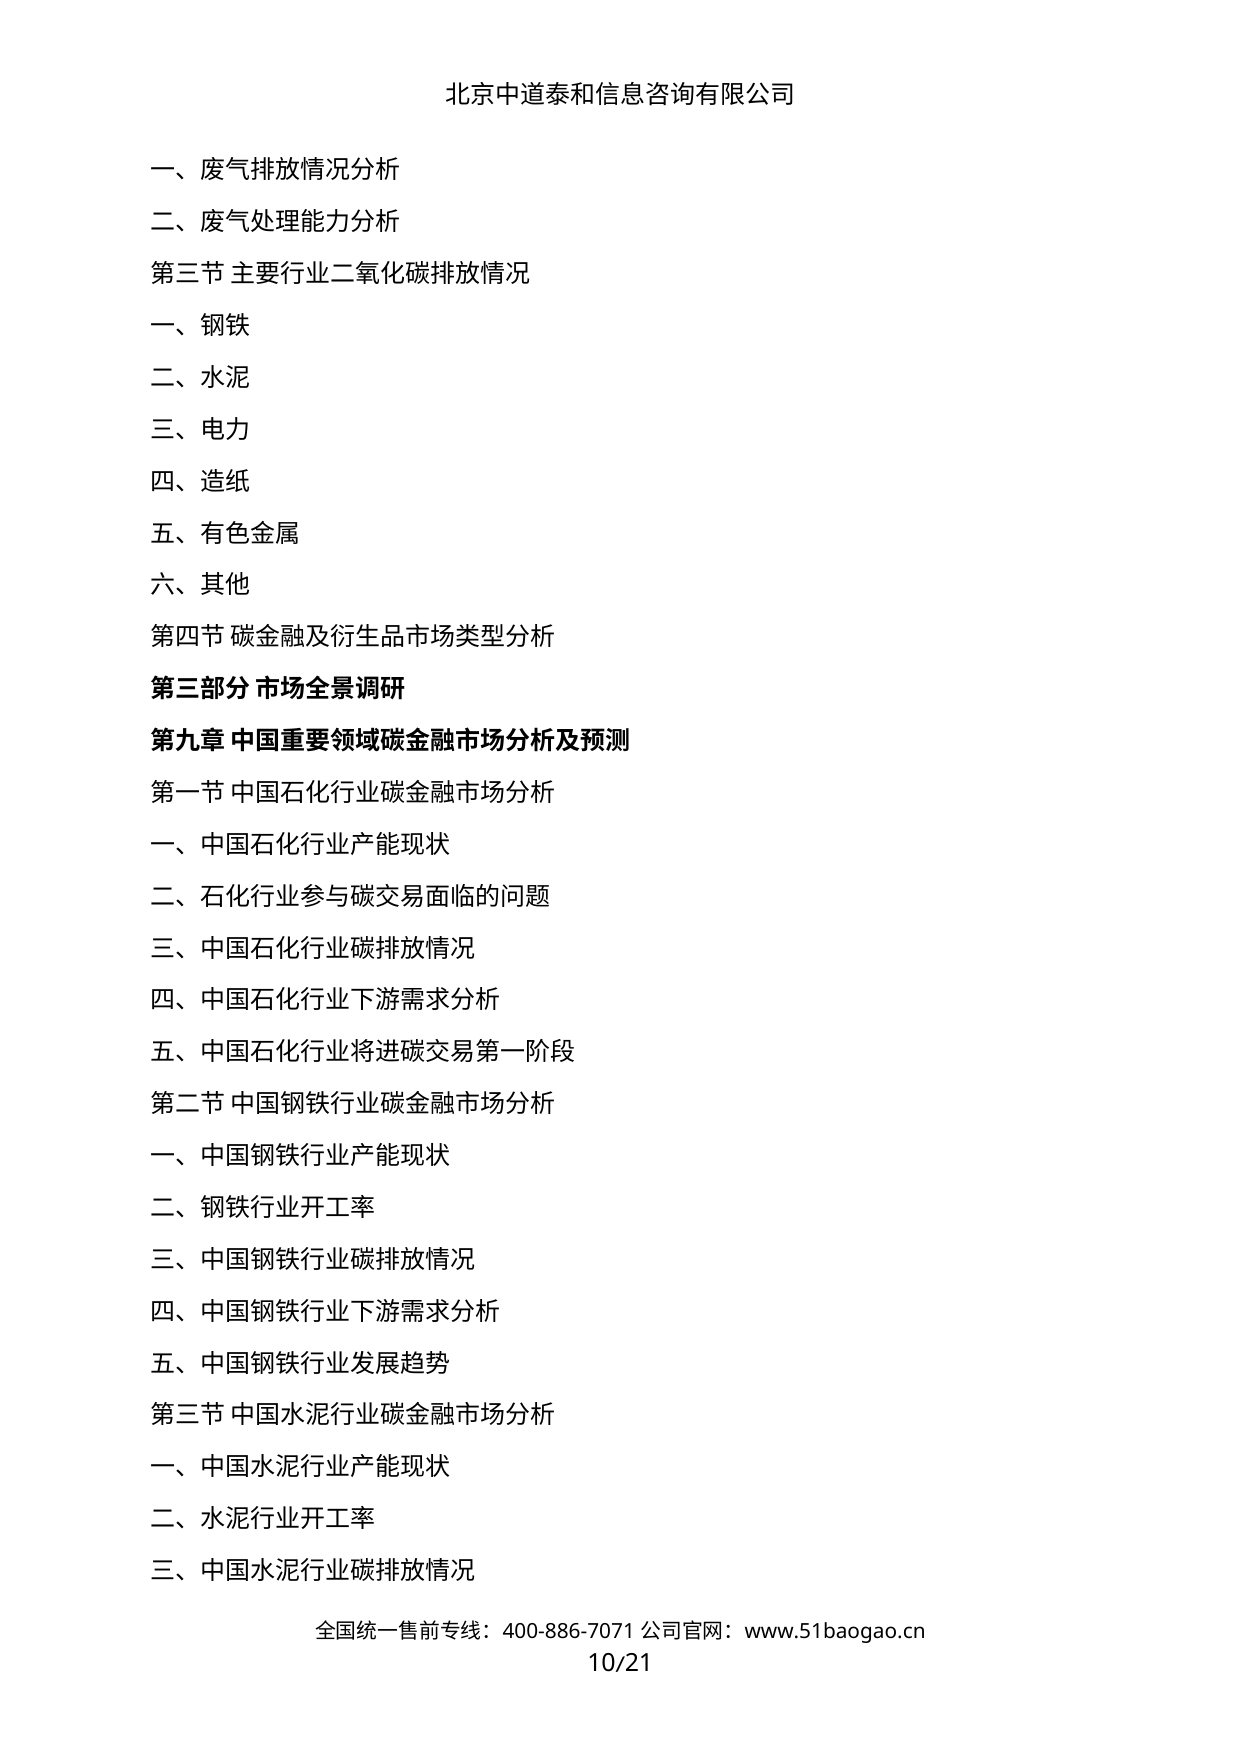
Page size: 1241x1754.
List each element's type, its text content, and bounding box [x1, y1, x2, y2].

text 一、中国石化行业产能现状 [150, 824, 1090, 861]
text 三、中国石化行业碳排放情况 [150, 928, 1090, 964]
text 四、中国石化行业下游需求分析 [150, 980, 1090, 1016]
text 第四节 碳金融及衍生品市场类型分析 [150, 617, 1090, 653]
text 三、中国钢铁行业碳排放情况 [150, 1239, 1090, 1276]
text 二、废气处理能力分析 [150, 202, 1090, 238]
text 四、中国钢铁行业下游需求分析 [150, 1291, 1090, 1327]
text 五、中国钢铁行业发展趋势 [150, 1343, 1090, 1379]
text 一、中国钢铁行业产能现状 [150, 1136, 1090, 1172]
text 三、中国水泥行业碳排放情况 [150, 1551, 1090, 1587]
text 三、电力 [150, 409, 1090, 446]
text 五、中国石化行业将进碳交易第一阶段 [150, 1032, 1090, 1068]
text 二、钢铁行业开工率 [150, 1187, 1090, 1224]
text 第三节 中国水泥行业碳金融市场分析 [150, 1395, 1090, 1431]
text 二、石化行业参与碳交易面临的问题 [150, 876, 1090, 912]
text 二、水泥 [150, 357, 1090, 394]
text 第三节 主要行业二氧化碳排放情况 [150, 254, 1090, 290]
text 二、水泥行业开工率 [150, 1499, 1090, 1535]
text 一、中国水泥行业产能现状 [150, 1447, 1090, 1483]
text 五、有色金属 [150, 513, 1090, 549]
text 一、钢铁 [150, 306, 1090, 342]
text 六、其他 [150, 565, 1090, 601]
text 四、造纸 [150, 461, 1090, 497]
text 第九章 中国重要领域碳金融市场分析及预测 [150, 721, 1090, 757]
text 第二节 中国钢铁行业碳金融市场分析 [150, 1084, 1090, 1120]
text 一、废气排放情况分析 [150, 150, 1090, 186]
text 第一节 中国石化行业碳金融市场分析 [150, 772, 1090, 809]
text 第三部分 市场全景调研 [150, 669, 1090, 705]
